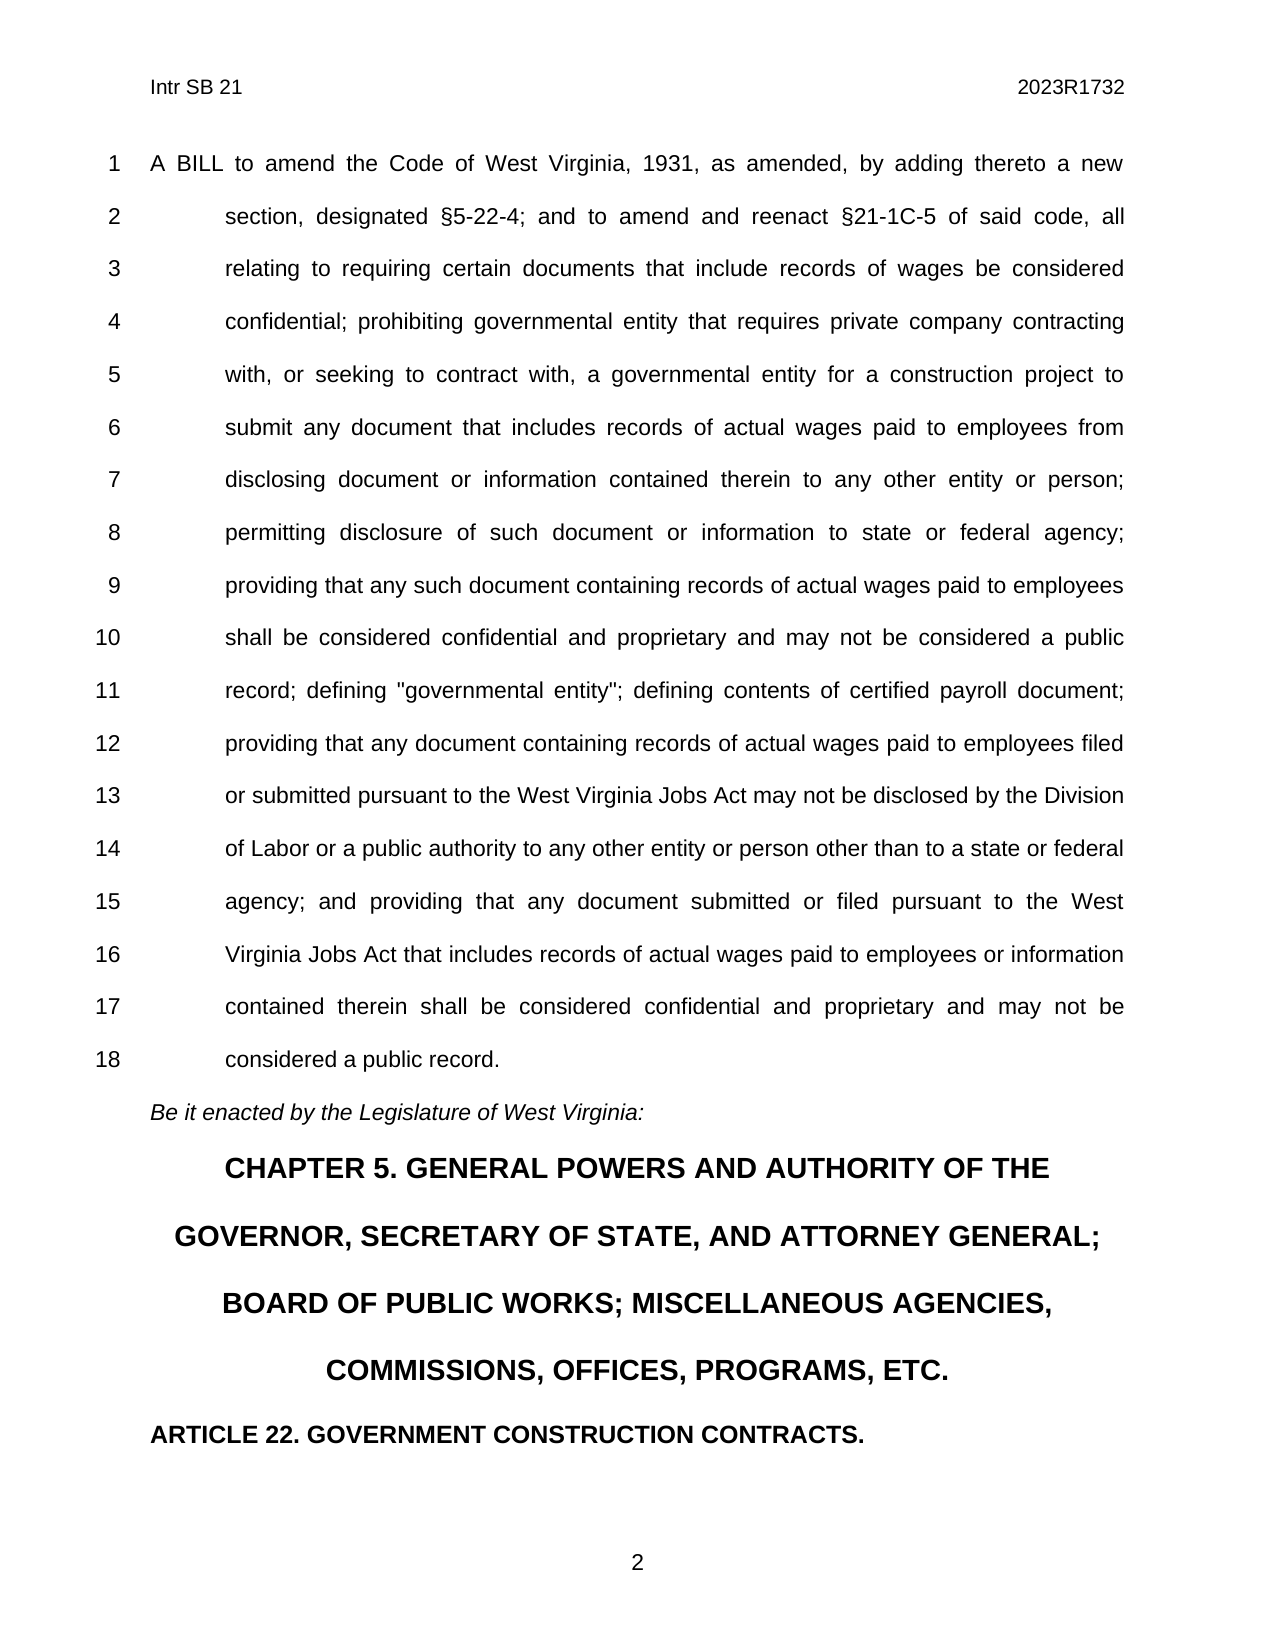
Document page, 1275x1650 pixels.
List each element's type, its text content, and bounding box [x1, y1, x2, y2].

title A BILL to amend the Code of West Virginia, 1931, as amended, by adding thereto a new section, designated §5-22-4; and to amend and reenact §21-1C-5 of said code, all relating to requiring certain documents that include records of wages be considered confidential; prohibiting governmental entity that requires private company contracting with, or seeking to contract with, a governmental entity for a construction project to submit any document that includes records of actual wages paid to employees from disclosing document or information contained therein to any other entity or person; permitting disclosure of such document or information to state or federal agency; providing that any such document containing records of actual wages paid to employees shall be considered confidential and proprietary and may not be considered a public record; defining "governmental entity"; defining contents of certified payroll document; providing that any document containing records of actual wages paid to employees filed or submitted pursuant to the West Virginia Jobs Act may not be disclosed by the Division of Labor or a public authority to any other entity or person other than to a state or federal agency; and providing that any document submitted or filed pursuant to the West Virginia Jobs Act that includes records of actual wages paid to employees or information contained therein shall be considered confidential and proprietary and may not be considered a public record. [150, 150, 1125, 1072]
subtitle ARTICLE 22. gOVERNMENT CONSTRUCTION CONTRACTS. [150, 1420, 1125, 1448]
subtitle CHAPTER 5. GENERAL POWERS AND AUTHORITY OF THE GOVERNOR, SECRETARY OF STATE, AND ATTORNEY GENERAL; BOARD OF Public Works; Miscellaneous Agencies, Commissions, Offices, Programs, etc. [150, 1151, 1125, 1386]
text Be it enacted by the Legislature of West Virginia: [150, 1099, 1125, 1125]
